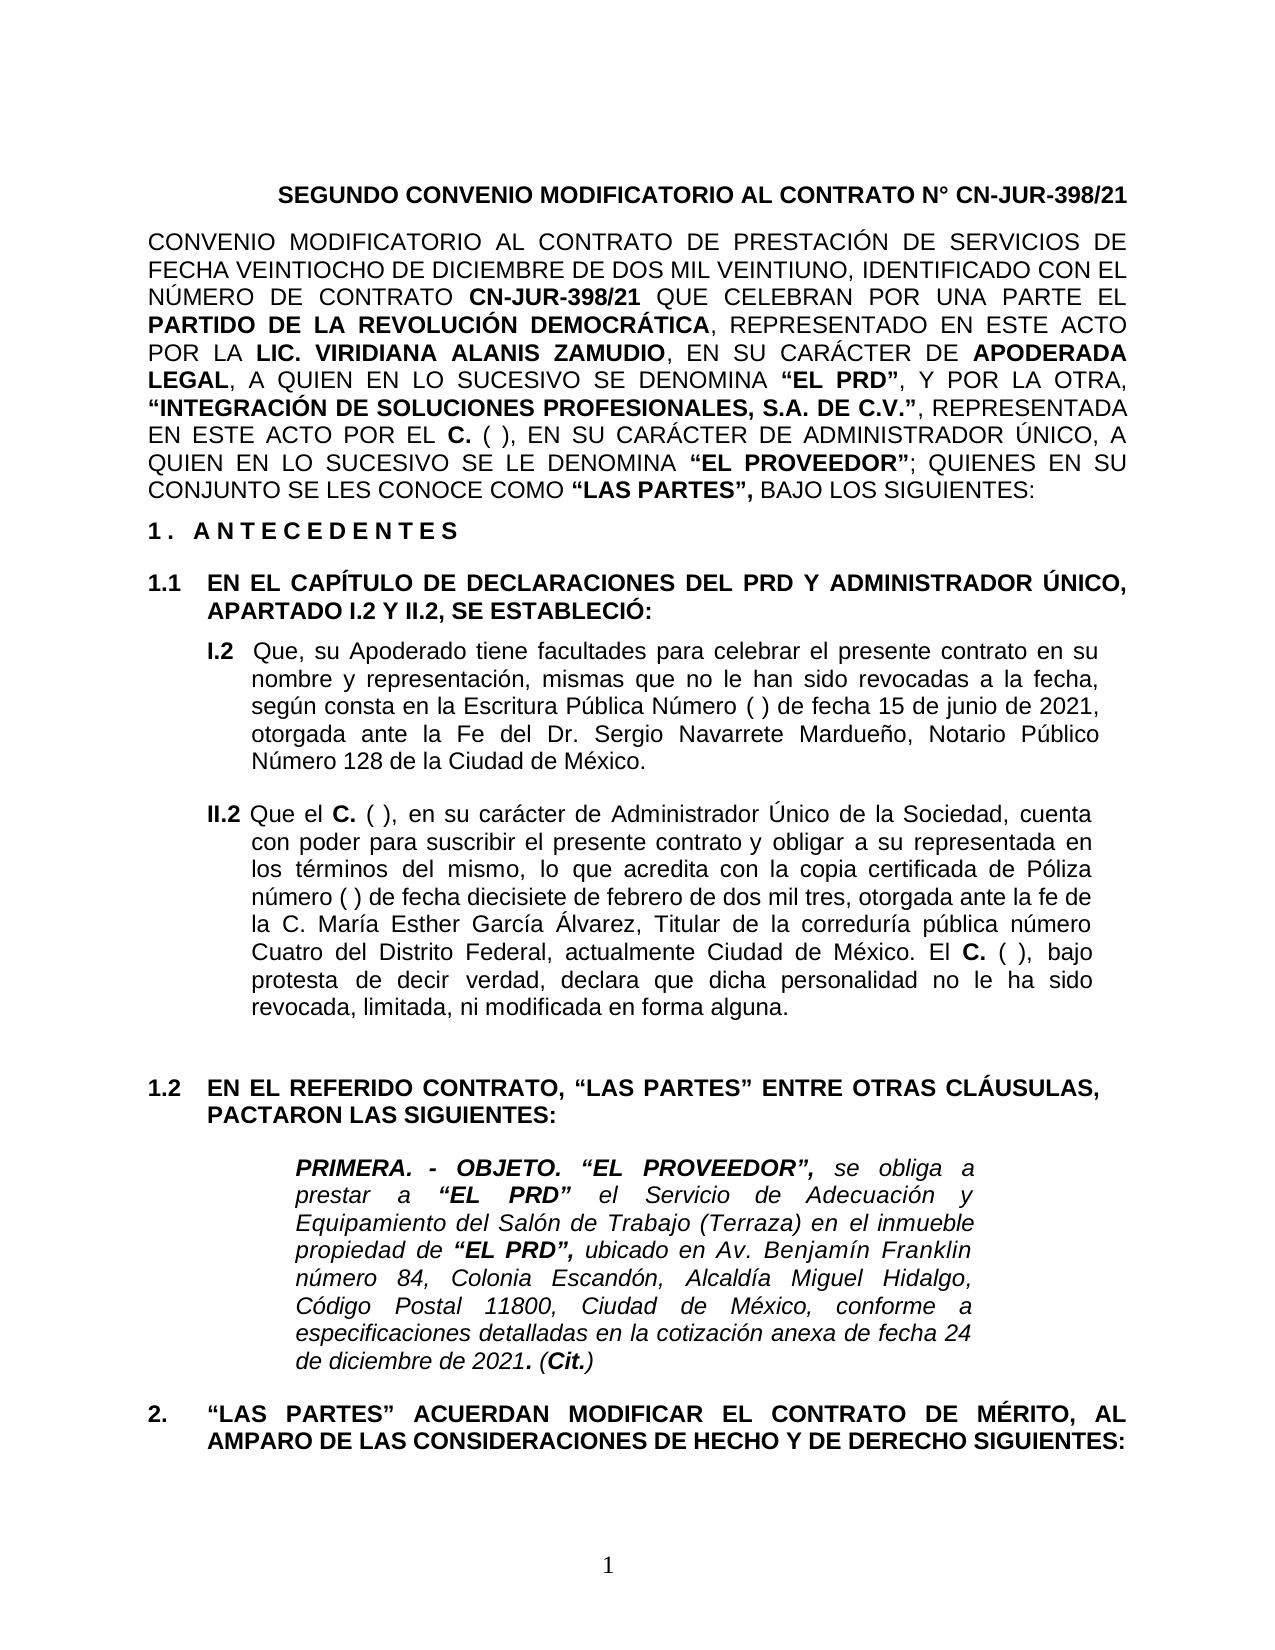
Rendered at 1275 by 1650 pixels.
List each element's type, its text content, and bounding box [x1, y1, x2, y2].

text 1.1 EN EL CAPÍTULO DE DECLARACIONES DEL PRD Y ADMINISTRADOR ÚNICO, APARTADO I.2 Y II.2, SE ESTABLECIÓ: [148, 569, 1127, 624]
text 1. ANTECEDENTES [148, 517, 1127, 544]
text PRIMERA. - OBJETO. “EL PROVEEDOR”, se obliga a prestar a “EL PRD” el Servicio de Adecuación y Equipamiento del Salón de Trabajo (Terraza) en el inmueble propiedad de “EL PRD”, ubicado en Av. Benjamín Franklin número 84, Colonia Escandón, Alcaldía Miguel Hidalgo, Código Postal 11800, Ciudad de México, conforme a especificaciones detalladas en la cotización anexa de fecha 24 de diciembre de 2021. (Cit.) [295, 1154, 974, 1374]
text I.2 Que, su Apoderado tiene facultades para celebrar el presente contrato en su nombre y representación, mismas que no le han sido revocadas a la fecha, según consta en la Escritura Pública Número ( ) de fecha 15 de junio de 2021, otorgada ante la Fe del Dr. Sergio Navarrete Mardueño, Notario Público Número 128 de la Ciudad de México. [207, 637, 1100, 775]
text CONVENIO MODIFICATORIO AL CONTRATO DE PRESTACIÓN DE SERVICIOS DE FECHA VEINTIOCHO DE DICIEMBRE DE DOS MIL VEINTIUNO, IDENTIFICADO CON EL NÚMERO DE CONTRATO CN-JUR-398/21 QUE CELEBRAN POR UNA PARTE EL PARTIDO DE LA REVOLUCIÓN DEMOCRÁTICA, REPRESENTADO EN ESTE ACTO POR LA LIC. VIRIDIANA ALANIS ZAMUDIO, EN SU CARÁCTER DE APODERADA LEGAL, A QUIEN EN LO SUCESIVO SE DENOMINA “EL PRD”, Y POR LA OTRA, “INTEGRACIÓN DE SOLUCIONES PROFESIONALES, S.A. DE C.V.”, REPRESENTADA EN ESTE ACTO POR EL C. ( ), EN SU CARÁCTER DE ADMINISTRADOR ÚNICO, A QUIEN EN LO SUCESIVO SE LE DENOMINA “EL PROVEEDOR”; QUIENES EN SU CONJUNTO SE LES CONOCE COMO “LAS PARTES”, BAJO LOS SIGUIENTES: [148, 228, 1127, 504]
text II.2 Que el C. ( ), en su carácter de Administrador Único de la Sociedad, cuenta con poder para suscribir el presente contrato y obligar a su representada en los términos del mismo, lo que acredita con la copia certificada de Póliza número ( ) de fecha diecisiete de febrero de dos mil tres, otorgada ante la fe de la C. María Esther García Álvarez, Titular de la correduría pública número Cuatro del Distrito Federal, actualmente Ciudad de México. El C. ( ), bajo protesta de decir verdad, declara que dicha personalidad no le ha sido revocada, limitada, ni modificada en forma alguna. [207, 800, 1093, 1021]
text 2. “LAS PARTES” ACUERDAN MODIFICAR EL CONTRATO DE MÉRITO, AL AMPARO DE LAS CONSIDERACIONES DE HECHO Y DE DERECHO SIGUIENTES: [148, 1399, 1127, 1455]
text 1.2 EN EL REFERIDO CONTRATO, “LAS PARTES” ENTRE OTRAS CLÁUSULAS, PACTARON LAS SIGUIENTES: [148, 1073, 1100, 1129]
